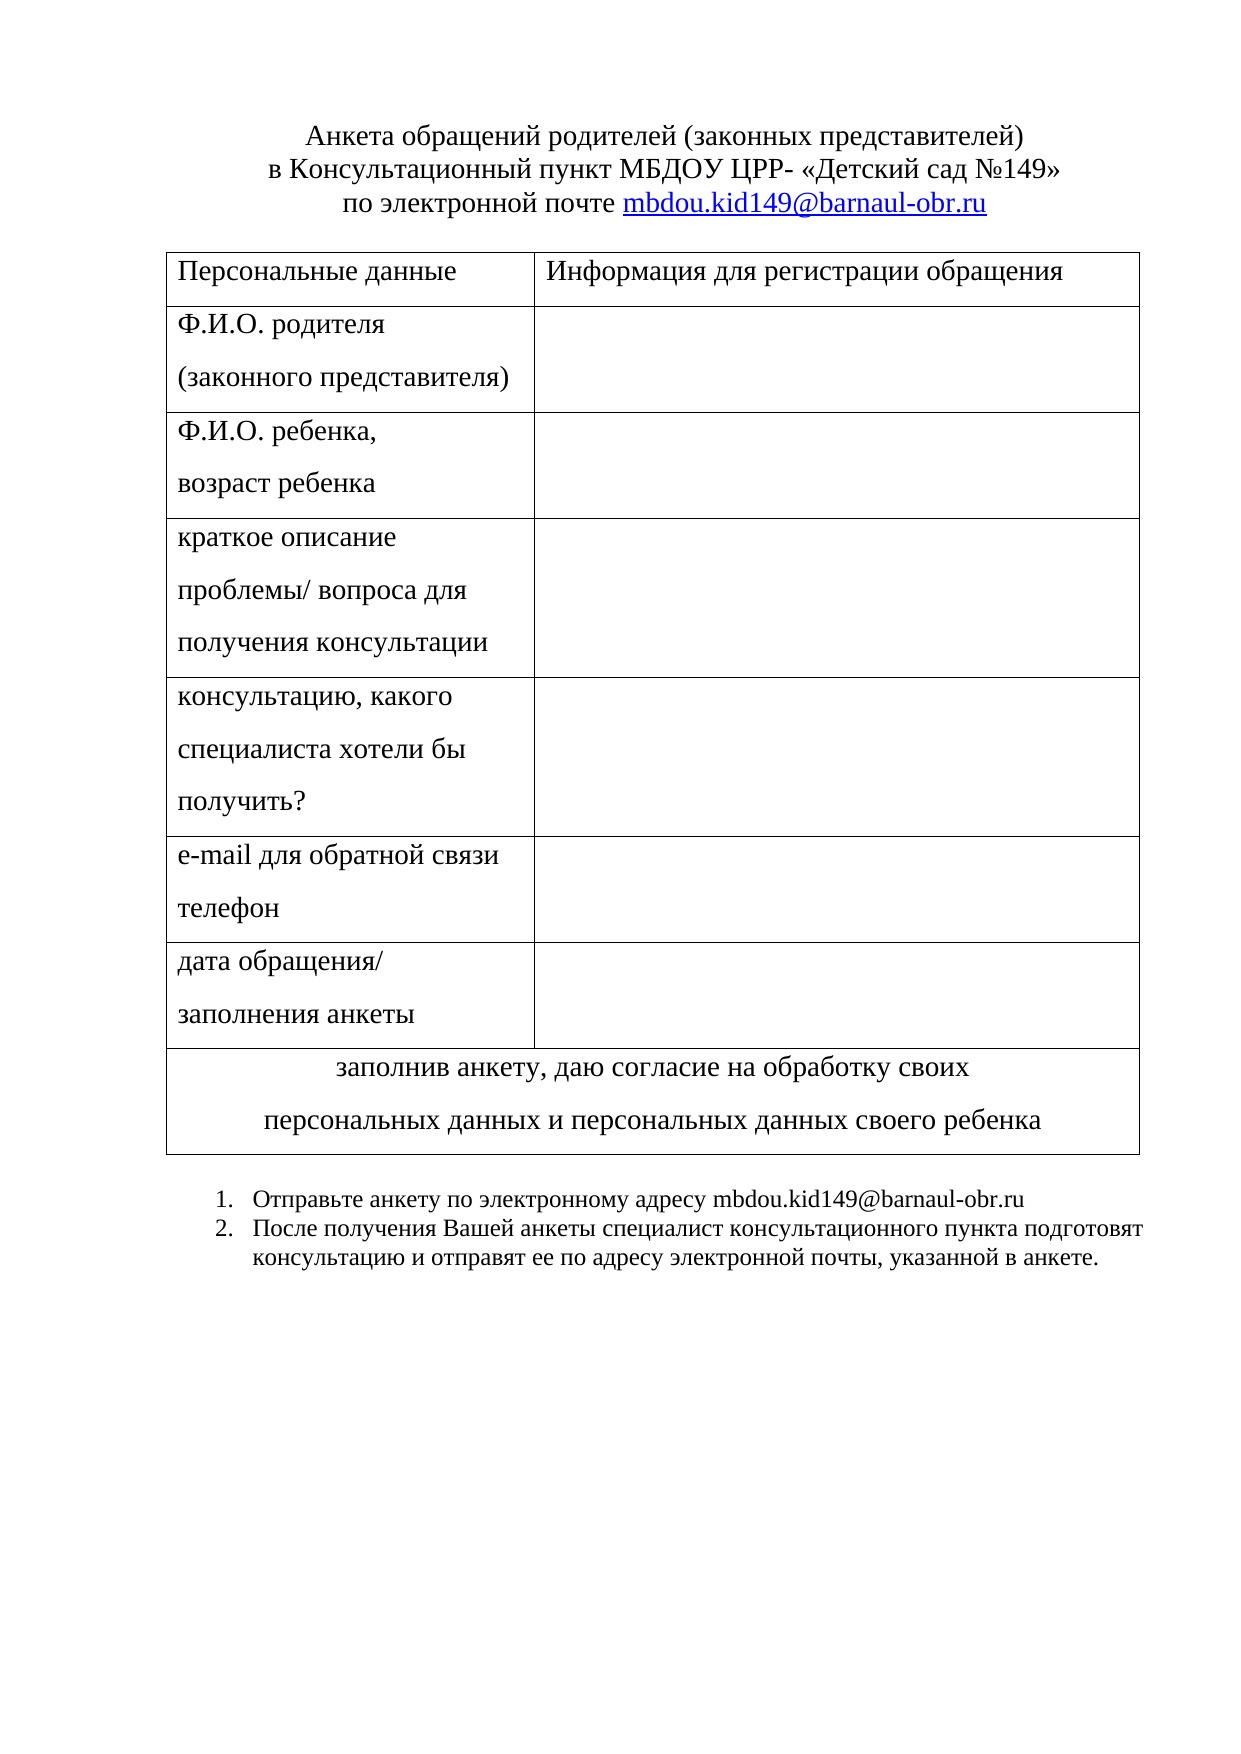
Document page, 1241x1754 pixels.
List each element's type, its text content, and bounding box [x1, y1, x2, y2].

table_cell [535, 307, 1139, 412]
list После получения Вашей анкеты специалист консультационного пункта подготовят консультацию и отправят ее по адресу электронной почты, указанной в анкете. [215, 1213, 1152, 1271]
text Анкета обращений родителей (законных представителей) [177, 118, 1152, 152]
table_cell заполнив анкету, даю согласие на обработку своих персональных данных и персональных данных своего ребенка [167, 1049, 1139, 1154]
list Отправьте анкету по электронному адресу mbdou.kid149@barnaul-obr.ru [215, 1184, 1152, 1213]
text по электронной почте mbdou.kid149@barnaul-obr.ru [177, 185, 1152, 219]
table_cell [535, 413, 1139, 518]
table_cell Ф.И.О. ребенка, возраст ребенка [167, 413, 534, 518]
table_cell [535, 519, 1139, 677]
text в Консультационный пункт МБДОУ ЦРР- «Детский сад №149» [177, 152, 1152, 185]
table_header Информация для регистрации обращения [535, 253, 1139, 306]
table_cell дата обращения/ заполнения анкеты [167, 943, 534, 1048]
table_cell [535, 943, 1139, 1048]
table_cell Ф.И.О. родителя (законного представителя) [167, 307, 534, 412]
table_cell [535, 678, 1139, 836]
table_cell краткое описание проблемы/ вопроса для получения консультации [167, 519, 534, 677]
table_cell консультацию, какого специалиста хотели бы получить? [167, 678, 534, 836]
table_header Персональные данные [167, 253, 534, 306]
table_cell e-mail для обратной связи телефон [167, 837, 534, 942]
table_cell [535, 837, 1139, 942]
